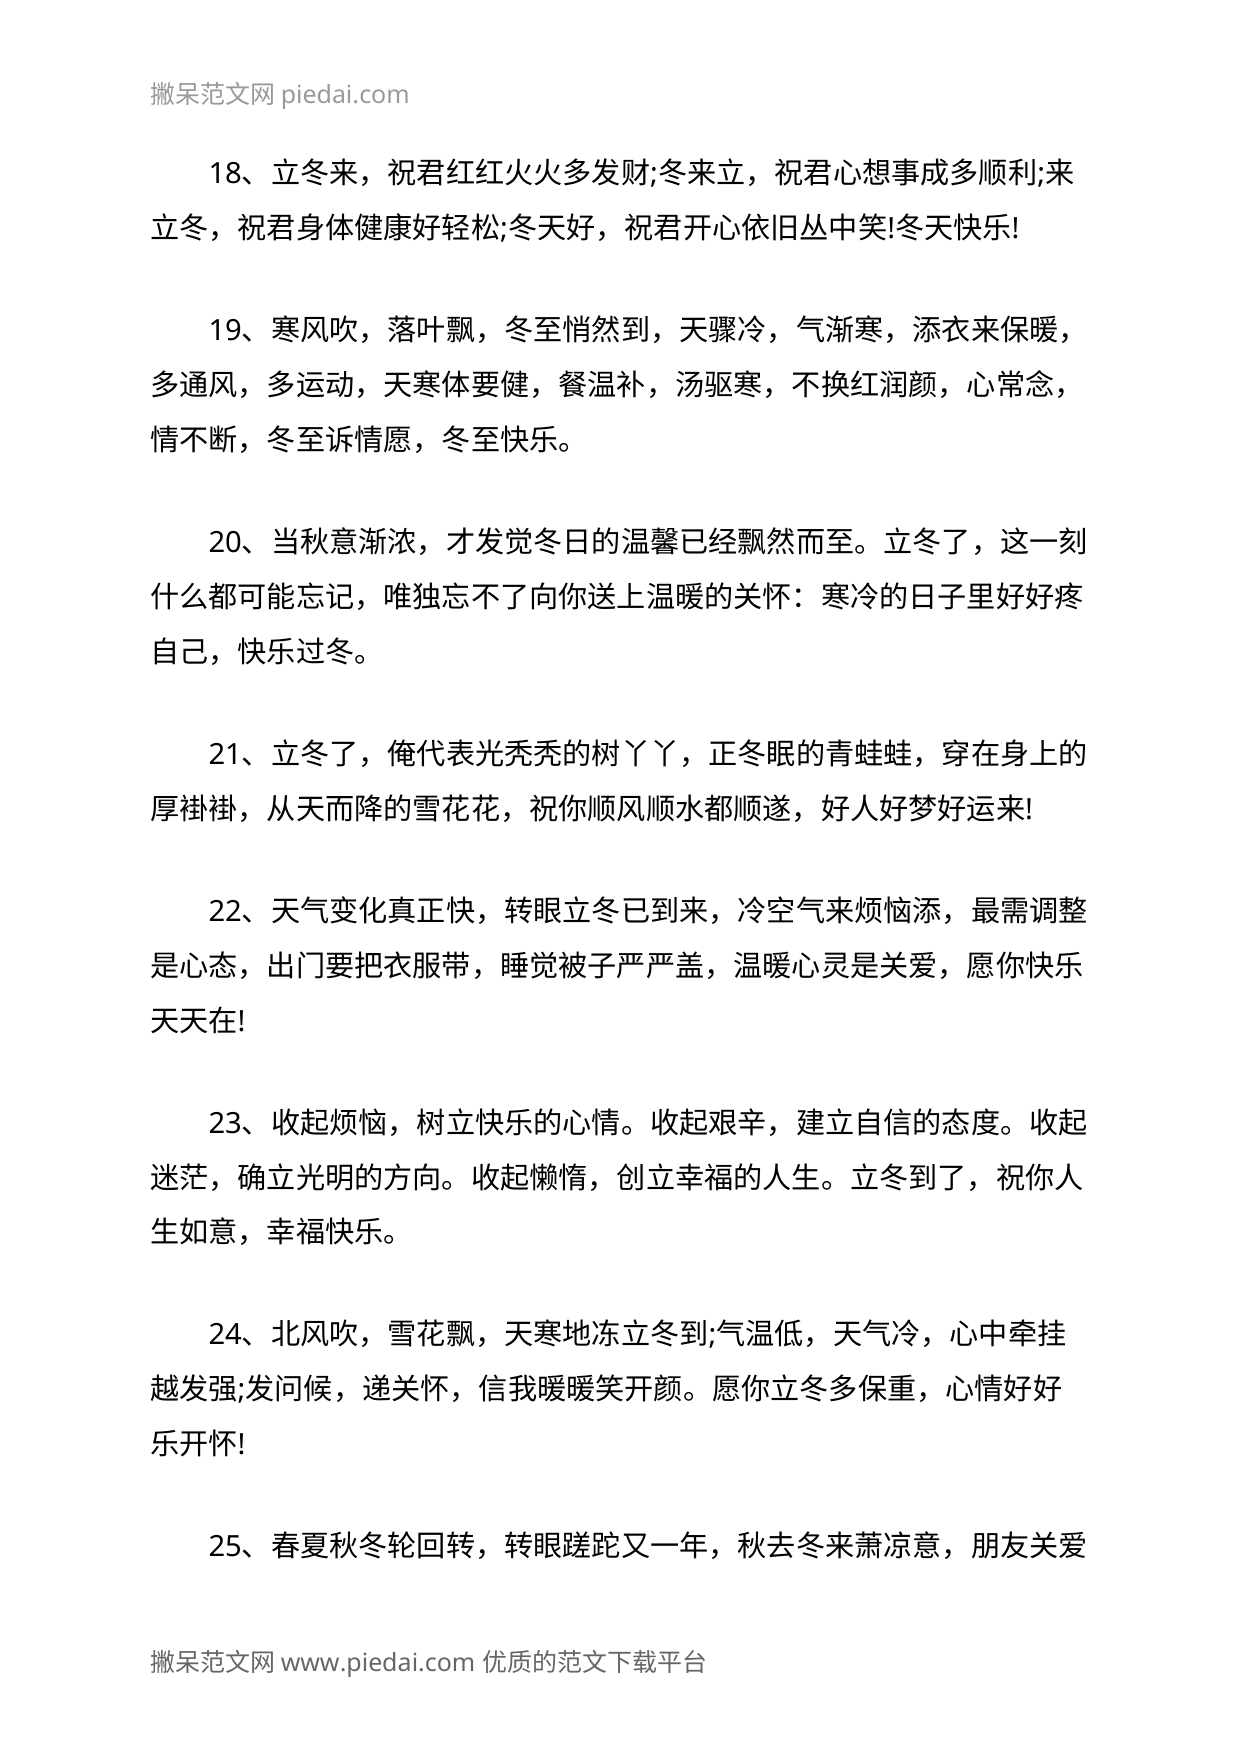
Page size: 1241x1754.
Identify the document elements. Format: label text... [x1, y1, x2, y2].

text 23、收起烦恼，树立快乐的心情。收起艰辛，建立自信的态度。收起迷茫，确立光明的方向。收起懒惰，创立幸福的人生。立冬到了，祝你人生如意，幸福快乐。 [150, 1099, 1090, 1251]
text 20、当秋意渐浓，才发觉冬日的温馨已经飘然而至。立冬了，这一刻什么都可能忘记，唯独忘不了向你送上温暖的关怀：寒冷的日子里好好疼自己，快乐过冬。 [150, 519, 1090, 671]
text 18、立冬来，祝君红红火火多发财;冬来立，祝君心想事成多顺利;来立冬，祝君身体健康好轻松;冬天好，祝君开心依旧丛中笑!冬天快乐! [150, 150, 1090, 247]
text 19、寒风吹，落叶飘，冬至悄然到，天骤冷，气渐寒，添衣来保暖，多通风，多运动，天寒体要健，餐温补，汤驱寒，不换红润颜，心常念，情不断，冬至诉情愿，冬至快乐。 [150, 307, 1090, 459]
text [150, 1523, 1090, 1565]
text 22、天气变化真正快，转眼立冬已到来，冷空气来烦恼添，最需调整是心态，出门要把衣服带，睡觉被子严严盖，温暖心灵是关爱，愿你快乐天天在! [150, 887, 1090, 1039]
text 21、立冬了，俺代表光秃秃的树丫丫，正冬眠的青蛙蛙，穿在身上的厚褂褂，从天而降的雪花花，祝你顺风顺水都顺遂，好人好梦好运来! [150, 730, 1090, 828]
text 24、北风吹，雪花飘，天寒地冻立冬到;气温低，天气冷，心中牵挂越发强;发问候，递关怀，信我暖暖笑开颜。愿你立冬多保重，心情好好乐开怀! [150, 1311, 1090, 1463]
